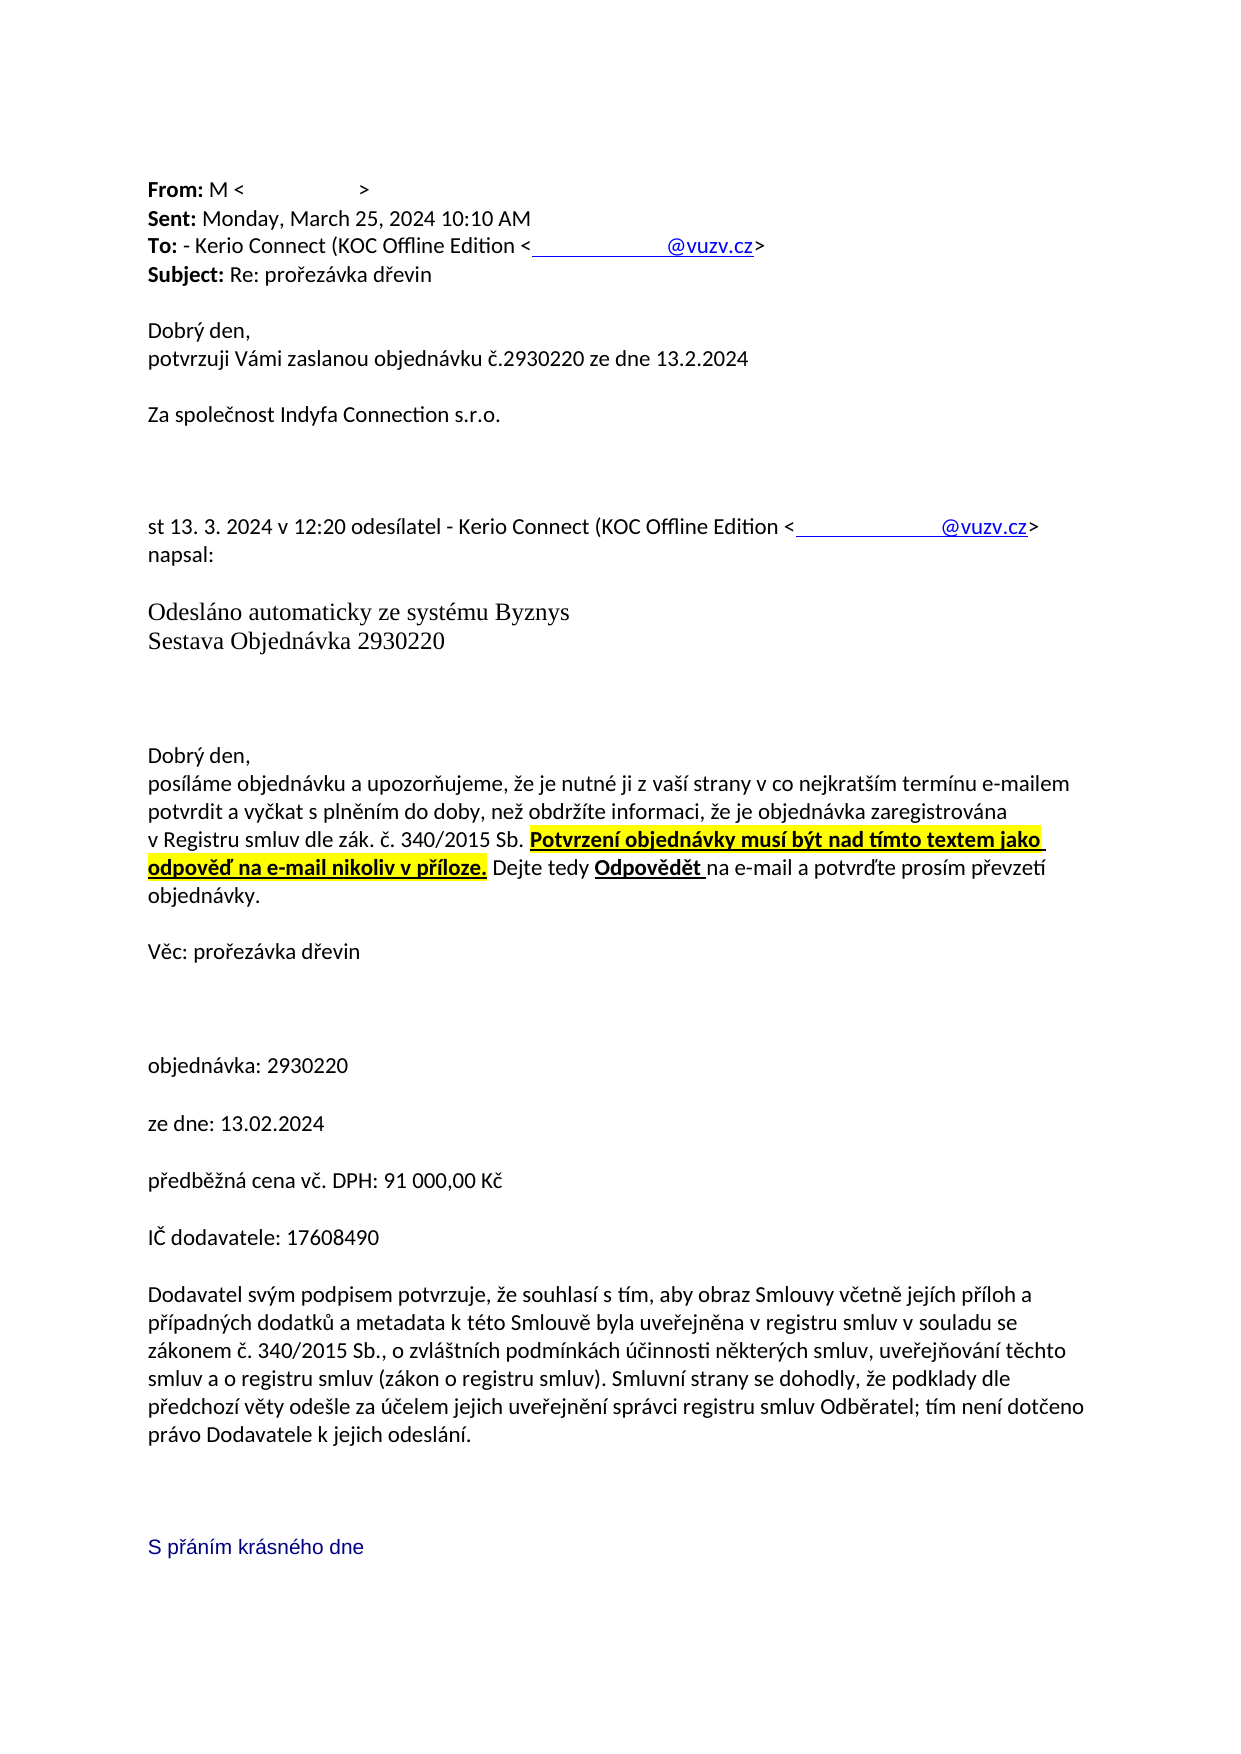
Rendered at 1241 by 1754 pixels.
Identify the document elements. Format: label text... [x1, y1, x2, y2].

text Za společnost Indyfa Connection s.r.o. [148, 400, 1093, 428]
text S přáním krásného dne [148, 1535, 1093, 1559]
text Dodavatel svým podpisem potvrzuje, že souhlasí s tím, aby obraz Smlouvy včetně jejích příloh a případných dodatků a metadata k této Smlouvě byla uveřejněna v registru smluv v souladu se zákonem č. 340/2015 Sb., o zvláštních podmínkách účinnosti některých smluv, uveřejňování těchto smluv a o registru smluv (zákon o registru smluv). Smluvní strany se dohodly, že podklady dle předchozí věty odešle za účelem jejich uveřejnění správci registru smluv Odběratel; tím není dotčeno právo Dodavatele k jejich odeslání. [148, 1280, 1093, 1448]
text předběžná cena vč. DPH: 91 000,00 Kč [148, 1166, 1093, 1194]
text Odesláno automaticky ze systému Byznys Sestava Objednávka 2930220 [148, 597, 1093, 654]
text potvrzuji Vámi zaslanou objednávku č.2930220 ze dne 13.2.2024 [148, 344, 1093, 372]
text objednávka: 2930220 [148, 1051, 1093, 1079]
text ze dne: 13.02.2024 [148, 1109, 1093, 1137]
text Dobrý den, [148, 316, 1093, 344]
text Dobrý den, posíláme objednávku a upozorňujeme, že je nutné ji z vaší strany v co nejkratším termínu e-mailem potvrdit a vyčkat s plněním do doby, než obdržíte informaci, že je objednávka zaregistrována v Registru smluv dle zák. č. 340/2015 Sb. Potvrzení objednávky musí být nad tímto textem jako odpověď na e-mail nikoliv v příloze. Dejte tedy Odpovědět na e-mail a potvrďte prosím převzetí objednávky. Věc: prořezávka dřevin [148, 741, 1093, 965]
text st 13. 3. 2024 v 12:20 odesílatel - Kerio Connect (KOC Offline Edition < @vuzv.cz> napsal: [148, 512, 1093, 568]
text IČ dodavatele: 17608490 [148, 1223, 1093, 1251]
text From: M < > Sent: Monday, March 25, 2024 10:10 AM To: - Kerio Connect (KOC Offline Edition < @vuzv.cz> Subject: Re: prořezávka dřevin [148, 176, 1093, 288]
